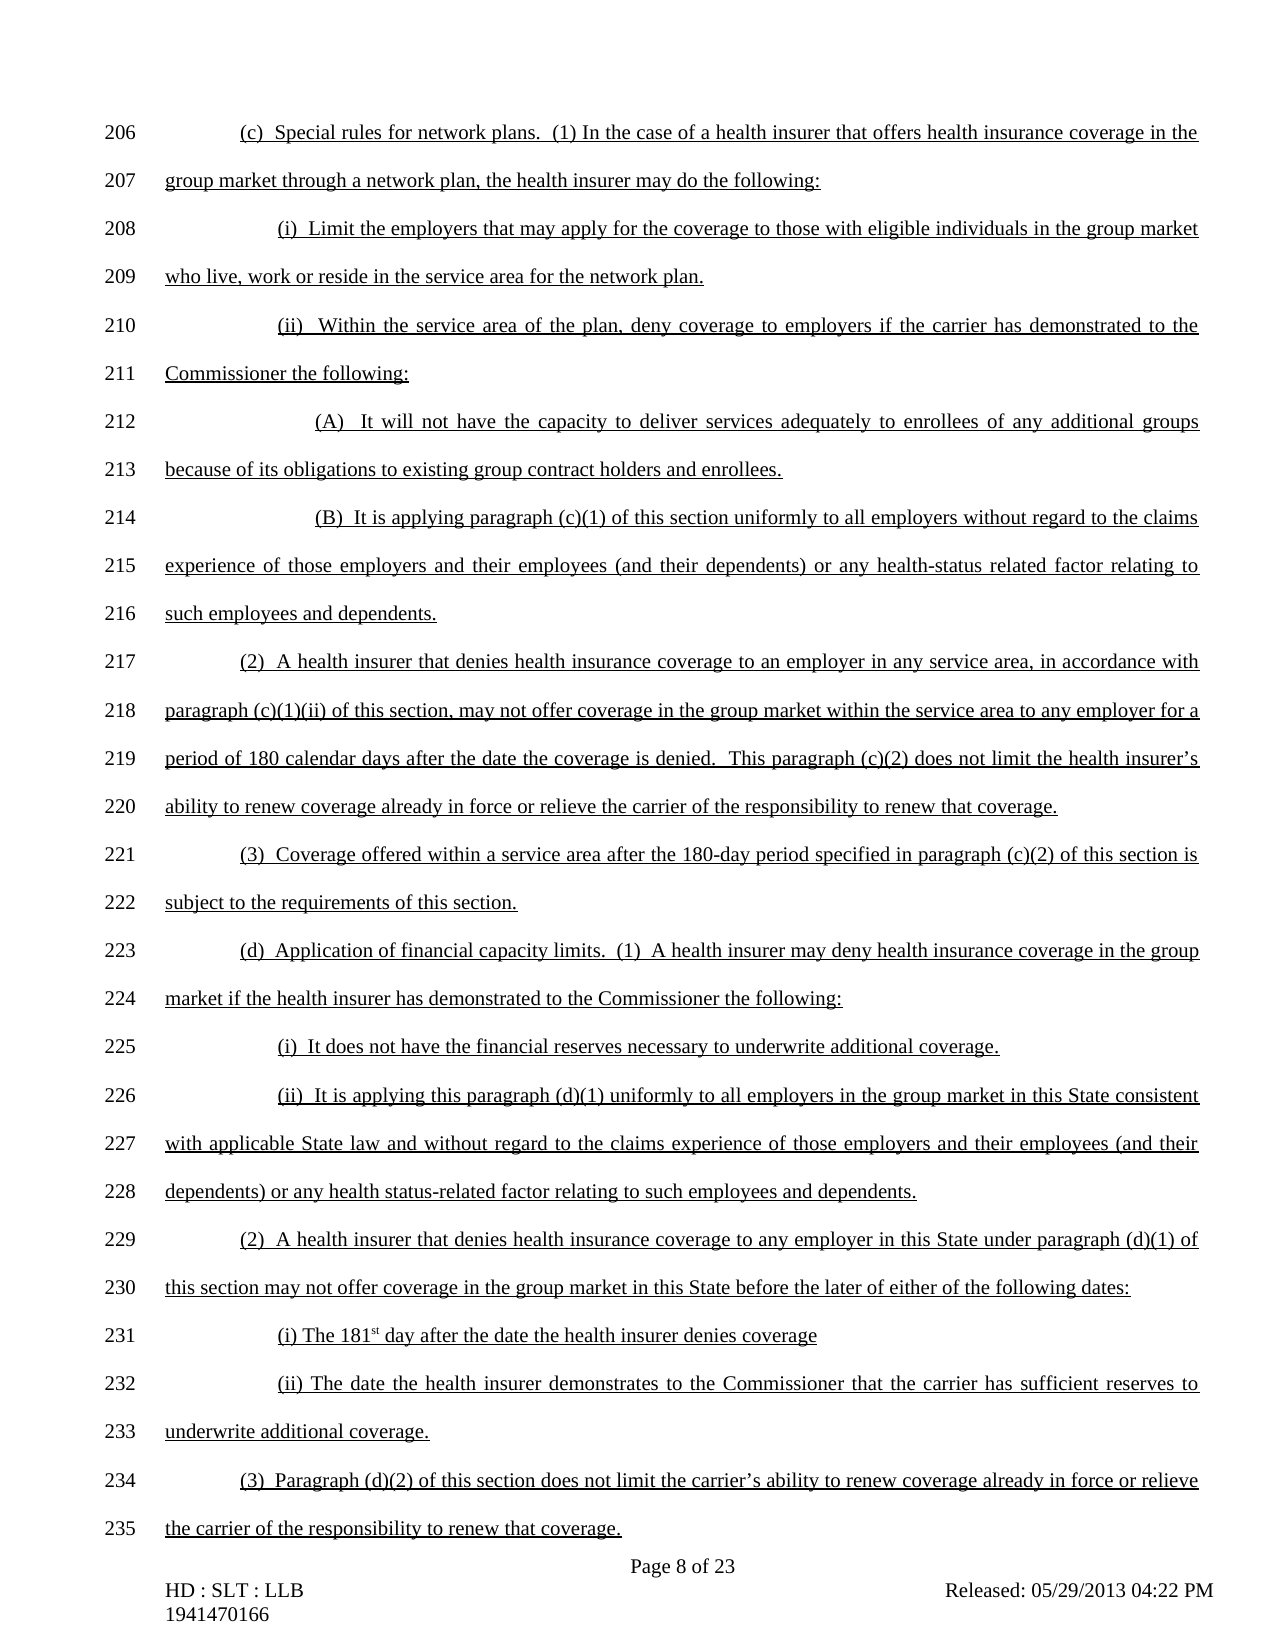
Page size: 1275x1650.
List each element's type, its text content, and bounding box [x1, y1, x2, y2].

text (i) Limit the employers that may apply for the coverage to those with eligible individuals in the group market who live, work or reside in the service area for the network plan. [165, 216, 1200, 288]
text (ii) The date the health insurer demonstrates to the Commissioner that the carrier has sufficient reserves to underwrite additional coverage. [165, 1371, 1200, 1443]
text (2) A health insurer that denies health insurance coverage to an employer in any service area, in accordance with paragraph (c)(1)(ii) of this section, may not offer coverage in the group market within the service area to any employer for a period of 180 calendar days after the date the coverage is denied. This paragraph (c)(2) does not limit the health insurer’s ability to renew coverage already in force or relieve the carrier of the responsibility to renew that coverage. [165, 720, 1200, 766]
text (ii) Within the service area of the plan, deny coverage to employers if the carrier has demonstrated to the Commissioner the following: [165, 312, 1200, 385]
text (3) Paragraph (d)(2) of this section does not limit the carrier’s ability to renew coverage already in force or relieve the carrier of the responsibility to renew that coverage. [165, 1467, 1200, 1540]
text (B) It is applying paragraph (c)(1) of this section uniformly to all employers without regard to the claims experience of those employers and their employees (and their dependents) or any health-status related factor relating to such employees and dependents. [165, 505, 1200, 574]
text (2) A health insurer that denies health insurance coverage to an employer in any service area, in accordance with paragraph (c)(1)(ii) of this section, may not offer coverage in the group market within the service area to any employer for a period of 180 calendar days after the date the coverage is denied. This paragraph (c)(2) does not limit the health insurer’s ability to renew coverage already in force or relieve the carrier of the responsibility to renew that coverage. [165, 768, 1200, 818]
text (c) Special rules for network plans. (1) In the case of a health insurer that offers health insurance coverage in the group market through a network plan, the health insurer may do the following: [165, 120, 1200, 192]
text (A) It will not have the capacity to deliver services adequately to enrollees of any additional groups because of its obligations to existing group contract holders and enrollees. [165, 409, 1200, 481]
text (2) A health insurer that denies health insurance coverage to an employer in any service area, in accordance with paragraph (c)(1)(ii) of this section, may not offer coverage in the group market within the service area to any employer for a period of 180 calendar days after the date the coverage is denied. This paragraph (c)(2) does not limit the health insurer’s ability to renew coverage already in force or relieve the carrier of the responsibility to renew that coverage. [165, 649, 1200, 718]
text (i) The 181st day after the date the health insurer denies coverage [165, 1323, 1200, 1347]
text (d) Application of financial capacity limits. (1) A health insurer may deny health insurance coverage in the group market if the health insurer has demonstrated to the Commissioner the following: [165, 938, 1200, 1010]
text (B) It is applying paragraph (c)(1) of this section uniformly to all employers without regard to the claims experience of those employers and their employees (and their dependents) or any health-status related factor relating to such employees and dependents. [165, 575, 1200, 625]
text (3) Coverage offered within a service area after the 180-day period specified in paragraph (c)(2) of this section is subject to the requirements of this section. [165, 842, 1200, 914]
text (ii) It is applying this paragraph (d)(1) uniformly to all employers in the group market in this State consistent with applicable State law and without regard to the claims experience of those employers and their employees (and their dependents) or any health status-related factor relating to such employees and dependents. [165, 1082, 1200, 1203]
text (i) It does not have the financial reserves necessary to underwrite additional coverage. [165, 1034, 1200, 1058]
text (2) A health insurer that denies health insurance coverage to any employer in this State under paragraph (d)(1) of this section may not offer coverage in the group market in this State before the later of either of the following dates: [165, 1227, 1200, 1299]
